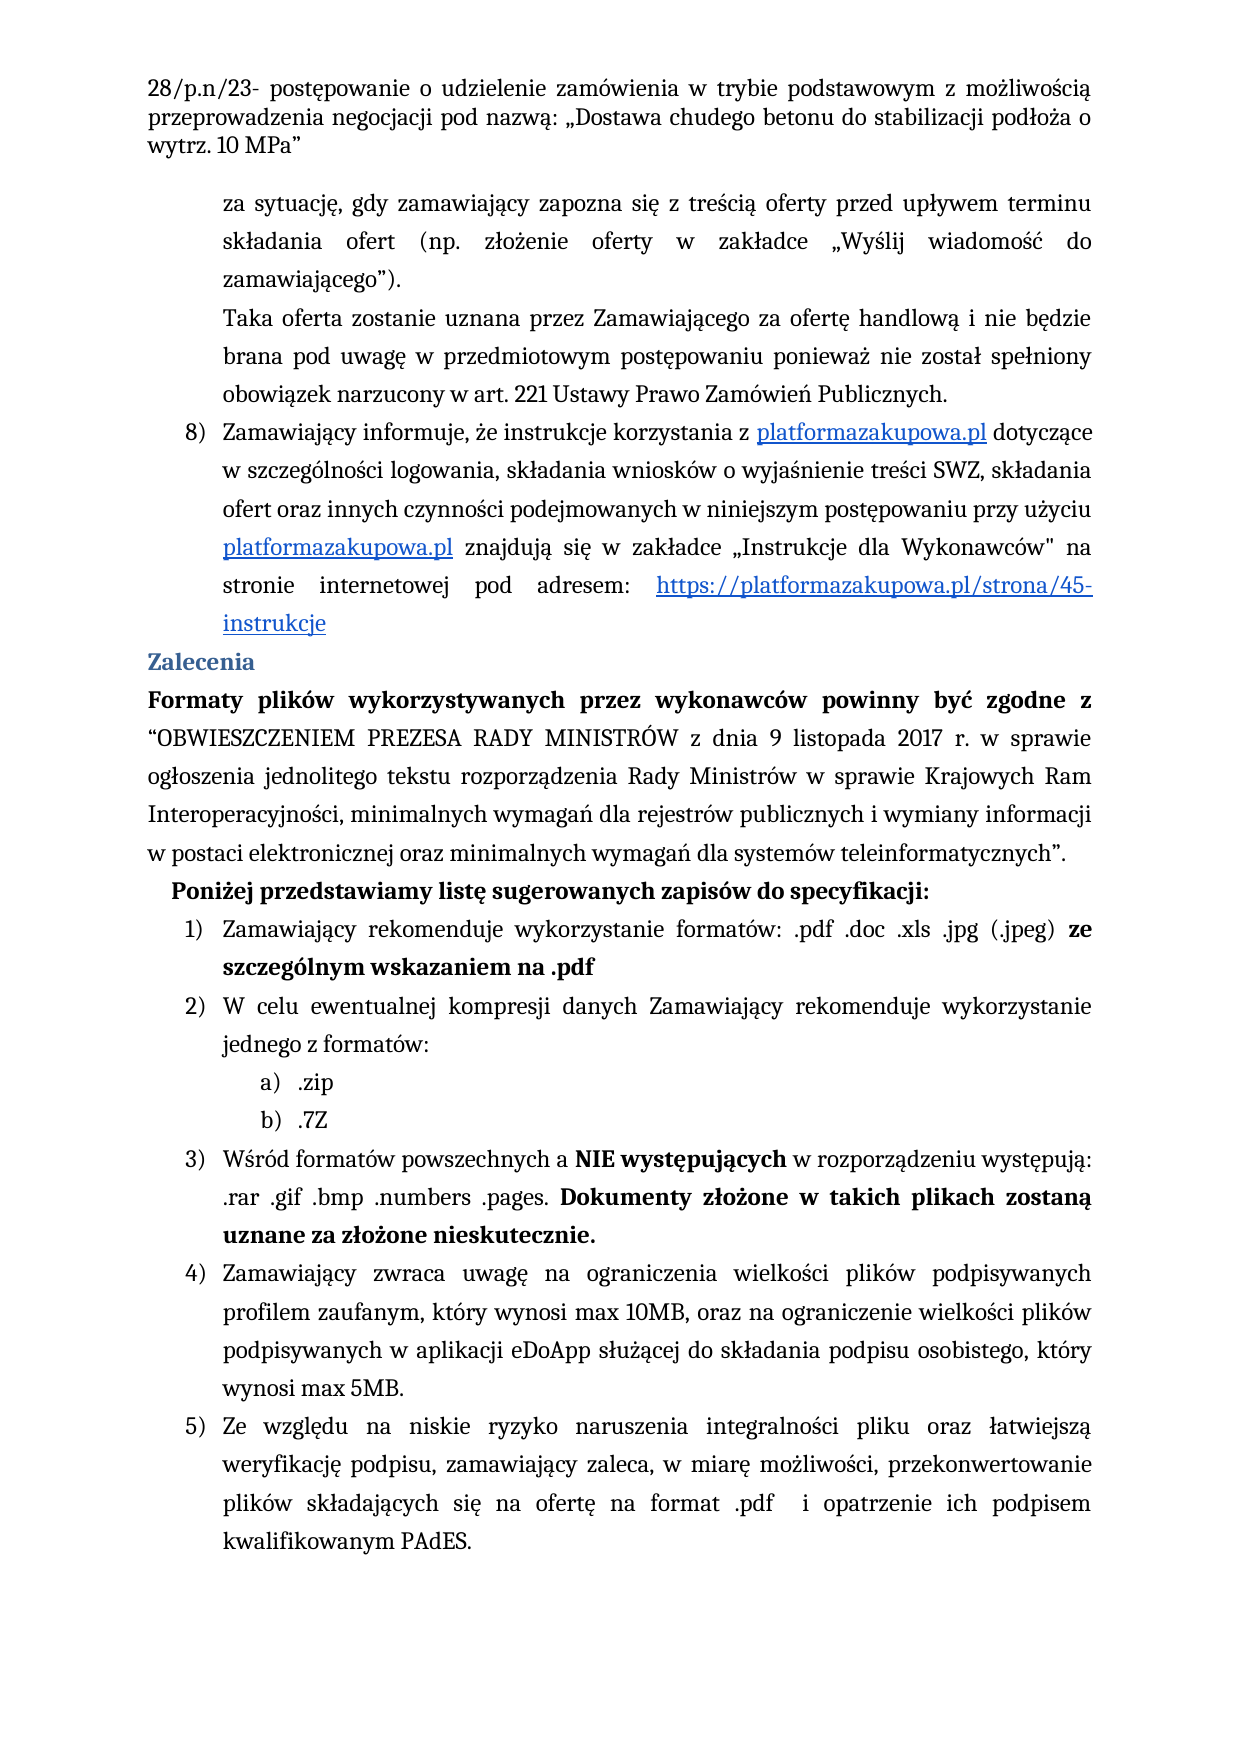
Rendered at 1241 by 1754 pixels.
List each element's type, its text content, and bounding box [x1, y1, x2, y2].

list W celu ewentualnej kompresji danych Zamawiający rekomenduje wykorzystanie jednego z formatów: [185, 992, 1093, 1058]
list .zip [260, 1068, 1093, 1097]
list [185, 189, 1093, 409]
list Ze względu na niskie ryzyko naruszenia integralności pliku oraz łatwiejszą weryfikację podpisu, zamawiający zaleca, w miarę możliwości, przekonwertowanie plików składających się na ofertę na format .pdf i opatrzenie ich podpisem kwalifikowanym PAdES. [185, 1412, 1093, 1556]
list .7Z [260, 1106, 1093, 1135]
list Zamawiający informuje, że instrukcje korzystania z platformazakupowa.pl dotyczące w szczególności logowania, składania wniosków o wyjaśnienie treści SWZ, składania ofert oraz innych czynności podejmowanych w niniejszym postępowaniu przy użyciu platformazakupowa.pl znajdują się w zakładce „Instrukcje dla Wykonawców" na stronie internetowej pod adresem: https://platformazakupowa.pl/strona/45-instrukcje [185, 418, 1093, 638]
text Formaty plików wykorzystywanych przez wykonawców powinny być zgodne z “OBWIESZCZENIEM PREZESA RADY MINISTRÓW z dnia 9 listopada 2017 r. w sprawie ogłoszenia jednolitego tekstu rozporządzenia Rady Ministrów w sprawie Krajowych Ram Interoperacyjności, minimalnych wymagań dla rejestrów publicznych i wymiany informacji w postaci elektronicznej oraz minimalnych wymagań dla systemów teleinformatycznych”. [148, 686, 1093, 867]
list Zamawiający zwraca uwagę na ograniczenia wielkości plików podpisywanych profilem zaufanym, który wynosi max 10MB, oraz na ograniczenie wielkości plików podpisywanych w aplikacji eDoApp służącej do składania podpisu osobistego, który wynosi max 5MB. [185, 1259, 1093, 1403]
list Zamawiający rekomenduje wykorzystanie formatów: .pdf .doc .xls .jpg (.jpeg) ze szczególnym wskazaniem na .pdf [185, 915, 1093, 982]
text Poniżej przedstawiamy listę sugerowanych zapisów do specyfikacji: [148, 877, 1093, 906]
subtitle Zalecenia [148, 647, 1093, 676]
list Wśród formatów powszechnych a NIE występujących w rozporządzeniu występują: .rar .gif .bmp .numbers .pages. Dokumenty złożone w takich plikach zostaną uznane za złożone nieskutecznie. [185, 1144, 1093, 1250]
